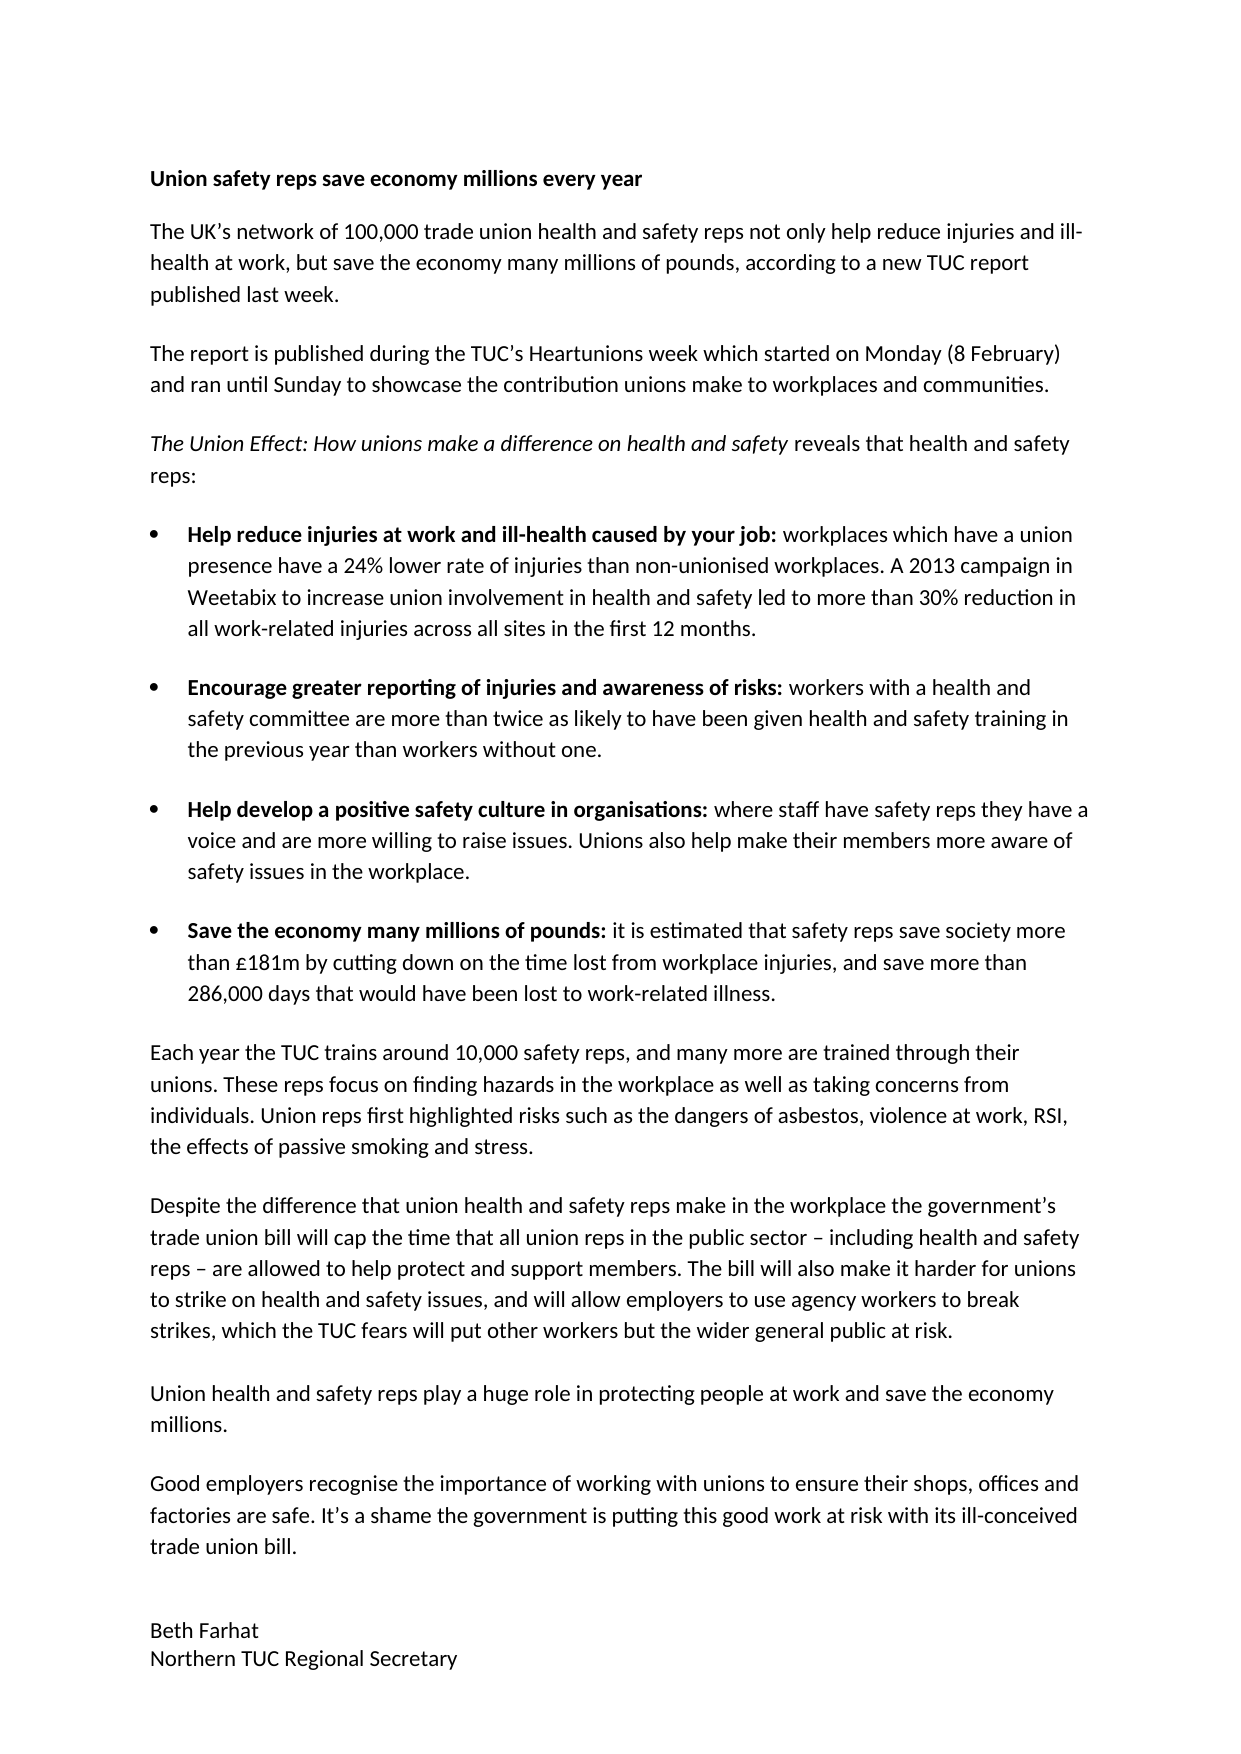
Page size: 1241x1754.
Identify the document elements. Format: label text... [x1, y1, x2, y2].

text Despite the difference that union health and safety reps make in the workplace the government’s trade union bill will cap the time that all union reps in the public sector – including health and safety reps – are allowed to help protect and support members. The bill will also make it harder for unions to strike on health and safety issues, and will allow employers to use agency workers to break strikes, which the TUC fears will put other workers but the wider general public at risk. [150, 1189, 1090, 1345]
text The report is published during the TUC’s Heartunions week which started on Monday (8 February) and ran until Sunday to showcase the contribution unions make to workplaces and communities. [150, 336, 1090, 399]
text Good employers recognise the importance of working with unions to ensure their shops, offices and factories are safe. It’s a shame the government is putting this good work at risk with its ill-conceived trade union bill. [150, 1467, 1090, 1561]
text The Union Effect: How unions make a difference on health and safety reveals that health and safety reps: [150, 427, 1090, 489]
text Beth Farhat [150, 1617, 1090, 1644]
text Each year the TUC trains around 10,000 safety reps, and many more are trained through their unions. These reps focus on finding hazards in the workplace as well as taking concerns from individuals. Union reps first highlighted risks such as the dangers of asbestos, violence at work, RSI, the effects of passive smoking and stress. [150, 1036, 1090, 1161]
list Encourage greater reporting of injuries and awareness of risks: workers with a health and safety committee are more than twice as likely to have been given health and safety training in the previous year than workers without one. [150, 670, 1090, 764]
text Union health and safety reps play a huge role in protecting people at work and save the economy millions. [150, 1376, 1090, 1439]
list Save the economy many millions of pounds: it is estimated that safety reps save society more than £181m by cutting down on the time lost from workplace injuries, and save more than 286,000 days that would have been lost to work-related illness. [150, 914, 1090, 1008]
list Help develop a positive safety culture in organisations: where staff have safety reps they have a voice and are more willing to raise issues. Unions also help make their members more aware of safety issues in the workplace. [150, 792, 1090, 886]
list Help reduce injuries at work and ill-health caused by your job: workplaces which have a union presence have a 24% lower rate of injuries than non-unionised workplaces. A 2013 campaign in Weetabix to increase union involvement in health and safety led to more than 30% reduction in all work-related injuries across all sites in the first 12 months. [150, 517, 1090, 642]
text The UK’s network of 100,000 trade union health and safety reps not only help reduce injuries and ill-health at work, but save the economy many millions of pounds, according to a new TUC report published last week. [150, 214, 1090, 308]
text Northern TUC Regional Secretary [150, 1644, 1090, 1673]
title Union safety reps save economy millions every year [150, 164, 1090, 192]
